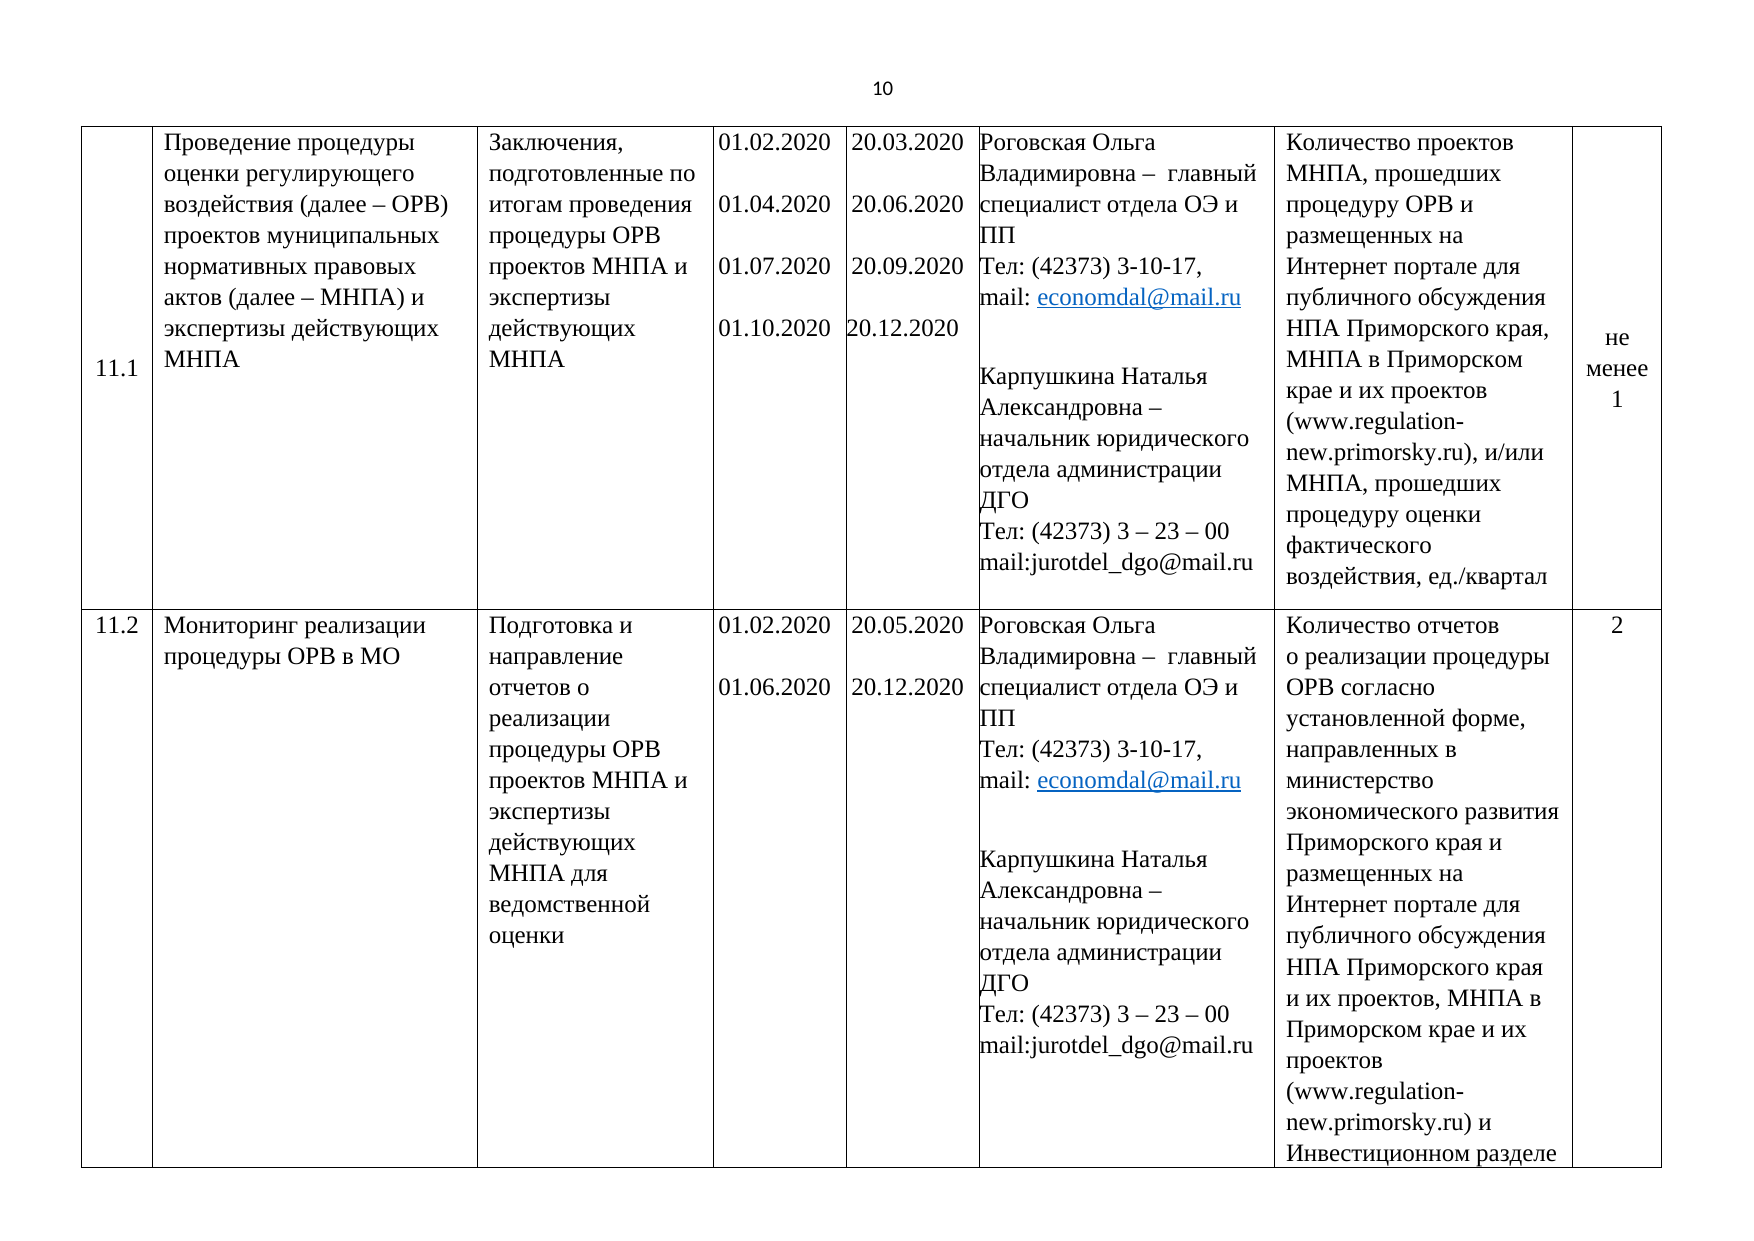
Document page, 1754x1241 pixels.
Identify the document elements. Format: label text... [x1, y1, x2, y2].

table_cell 2 [1573, 610, 1661, 1167]
table_cell 01.02.2020 01.04.2020 01.07.2020 01.10.2020 [714, 127, 846, 609]
table_cell 11.1 [82, 127, 152, 609]
table_cell Проведение процедуры оценки регулирующего воздействия (далее – ОРВ) проектов муниципальных нормативных правовых актов (далее – МНПА) и экспертизы действующих МНПА [153, 127, 477, 609]
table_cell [153, 610, 477, 1167]
table_cell 11.2 [82, 610, 152, 1167]
table_cell Заключения, подготовленные по итогам проведения процедуры ОРВ проектов МНПА и экспертизы действующих МНПА [478, 127, 713, 609]
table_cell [847, 610, 979, 1167]
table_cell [478, 610, 713, 1167]
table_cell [1275, 610, 1572, 1167]
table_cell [714, 610, 846, 1167]
table_cell Количество проектов МНПА, прошедших процедуру ОРВ и размещенных на Интернет портале для публичного обсуждения НПА Приморского края, МНПА в Приморском крае и их проектов (www.regulation-new.primorsky.ru), и/или МНПА, прошедших процедуру оценки фактического воздействия, ед./квартал [1275, 127, 1572, 609]
table_cell 20.03.2020 20.06.2020 20.09.2020 20.12.2020 [847, 127, 979, 609]
table_cell не менее 1 [1573, 127, 1661, 609]
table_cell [980, 610, 1274, 1167]
